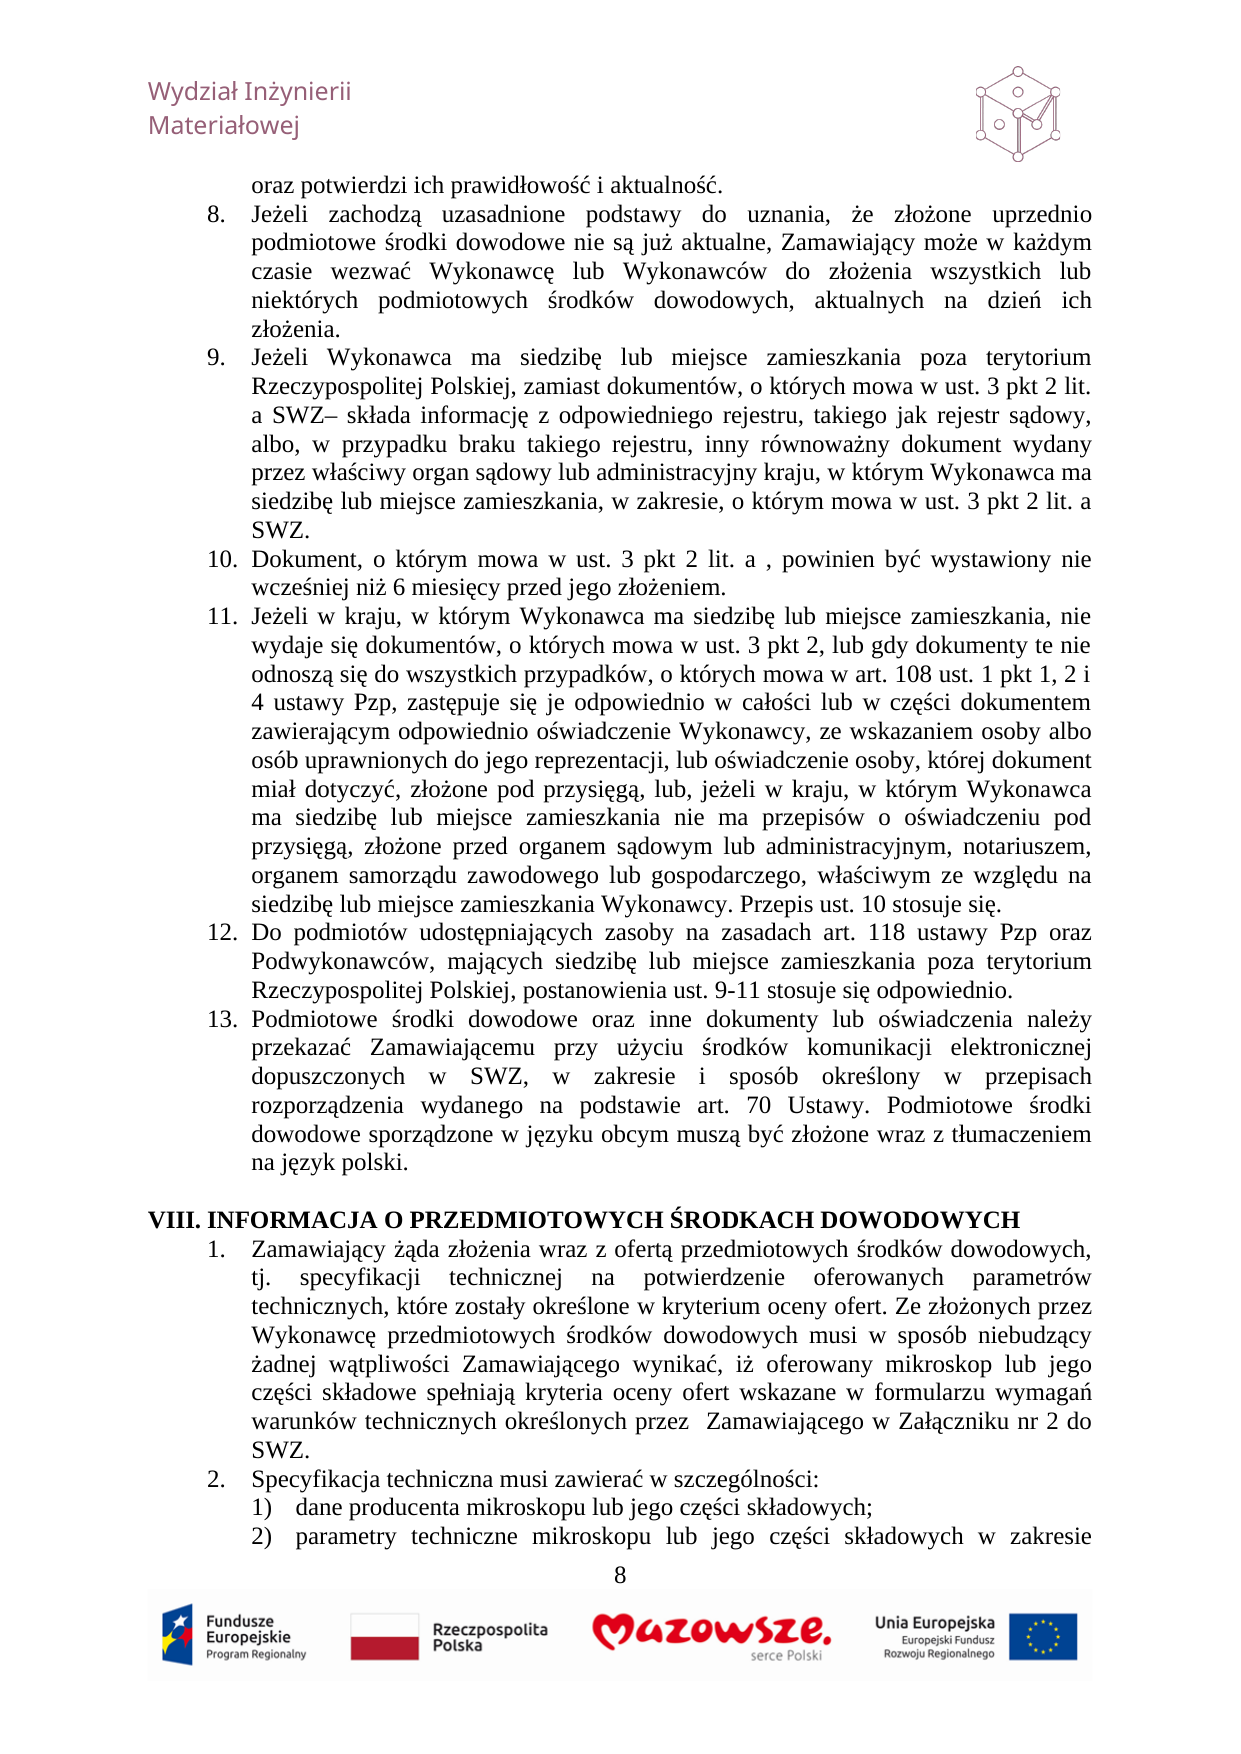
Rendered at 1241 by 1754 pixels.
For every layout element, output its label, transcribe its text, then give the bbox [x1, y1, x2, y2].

picture [976, 66, 1061, 162]
list Jeżeli w kraju, w którym Wykonawca ma siedzibę lub miejsce zamieszkania, nie wydaje się dokumentów, o których mowa w ust. 3 pkt 2, lub gdy dokumenty te nie odnoszą się do wszystkich przypadków, o których mowa w art. 108 ust. 1 pkt 1, 2 i 4 ustawy Pzp, zastępuje się je odpowiednio w całości lub w części dokumentem zawierającym odpowiednio oświadczenie Wykonawcy, ze wskazaniem osoby albo osób uprawnionych do jego reprezentacji, lub oświadczenie osoby, której dokument miał dotyczyć, złożone pod przysięgą, lub, jeżeli w kraju, w którym Wykonawca ma siedzibę lub miejsce zamieszkania nie ma przepisów o oświadczeniu pod przysięgą, złożone przed organem sądowym lub administracyjnym, notariuszem, organem samorządu zawodowego lub gospodarczego, właściwym ze względu na siedzibę lub miejsce zamieszkania Wykonawcy. Przepis ust. 10 stosuje się. [207, 601, 1092, 917]
list dane producenta mikroskopu lub jego części składowych; [251, 1492, 1092, 1521]
list Zamawiający żąda złożenia wraz z ofertą przedmiotowych środków dowodowych, tj. specyfikacji technicznej na potwierdzenie oferowanych parametrów technicznych, które zostały określone w kryterium oceny ofert. Ze złożonych przez Wykonawcę przedmiotowych środków dowodowych musi w sposób niebudzący żadnej wątpliwości Zamawiającego wynikać, iż oferowany mikroskop lub jego części składowe spełniają kryteria oceny ofert wskazane w formularzu wymagań warunków technicznych określonych przez Zamawiającego w Załączniku nr 2 do SWZ. [207, 1234, 1092, 1464]
list INFORMACJA O PRZEDMIOTOWYCH ŚRODKACH DOWODOWYCH [148, 1205, 1092, 1234]
picture [147, 1589, 1093, 1681]
list Do podmiotów udostępniających zasoby na zasadach art. 118 ustawy Pzp oraz Podwykonawców, mających siedzibę lub miejsce zamieszkania poza terytorium Rzeczypospolitej Polskiej, postanowienia ust. 9-11 stosuje się odpowiednio. [207, 917, 1092, 1004]
list Podmiotowe środki dowodowe oraz inne dokumenty lub oświadczenia należy przekazać Zamawiającemu przy użyciu środków komunikacji elektronicznej dopuszczonych w SWZ, w zakresie i sposób określony w przepisach rozporządzenia wydanego na podstawie art. 70 Ustawy. Podmiotowe środki dowodowe sporządzone w języku obcym muszą być złożone wraz z tłumaczeniem na język polski. [207, 1004, 1092, 1176]
list Jeżeli zachodzą uzasadnione podstawy do uznania, że złożone uprzednio podmiotowe środki dowodowe nie są już aktualne, Zamawiający może w każdym czasie wezwać Wykonawcę lub Wykonawców do złożenia wszystkich lub niektórych podmiotowych środków dowodowych, aktualnych na dzień ich złożenia. [207, 199, 1092, 342]
list Dokument, o którym mowa w ust. 3 pkt 2 lit. a , powinien być wystawiony nie wcześniej niż 6 miesięcy przed jego złożeniem. [207, 544, 1092, 601]
list parametry techniczne mikroskopu lub jego części składowych w zakresie punktowanym w kryterium ocena parametry techniczne. [251, 1521, 1092, 1550]
list Specyfikacja techniczna musi zawierać w szczególności: [207, 1464, 1092, 1492]
list Jeżeli Wykonawca ma siedzibę lub miejsce zamieszkania poza terytorium Rzeczypospolitej Polskiej, zamiast dokumentów, o których mowa w ust. 3 pkt 2 lit. a SWZ– składa informację z odpowiedniego rejestru, takiego jak rejestr sądowy, albo, w przypadku braku takiego rejestru, inny równoważny dokument wydany przez właściwy organ sądowy lub administracyjny kraju, w którym Wykonawca ma siedzibę lub miejsce zamieszkania, w zakresie, o którym mowa w ust. 3 pkt 2 lit. a SWZ. [207, 342, 1092, 544]
